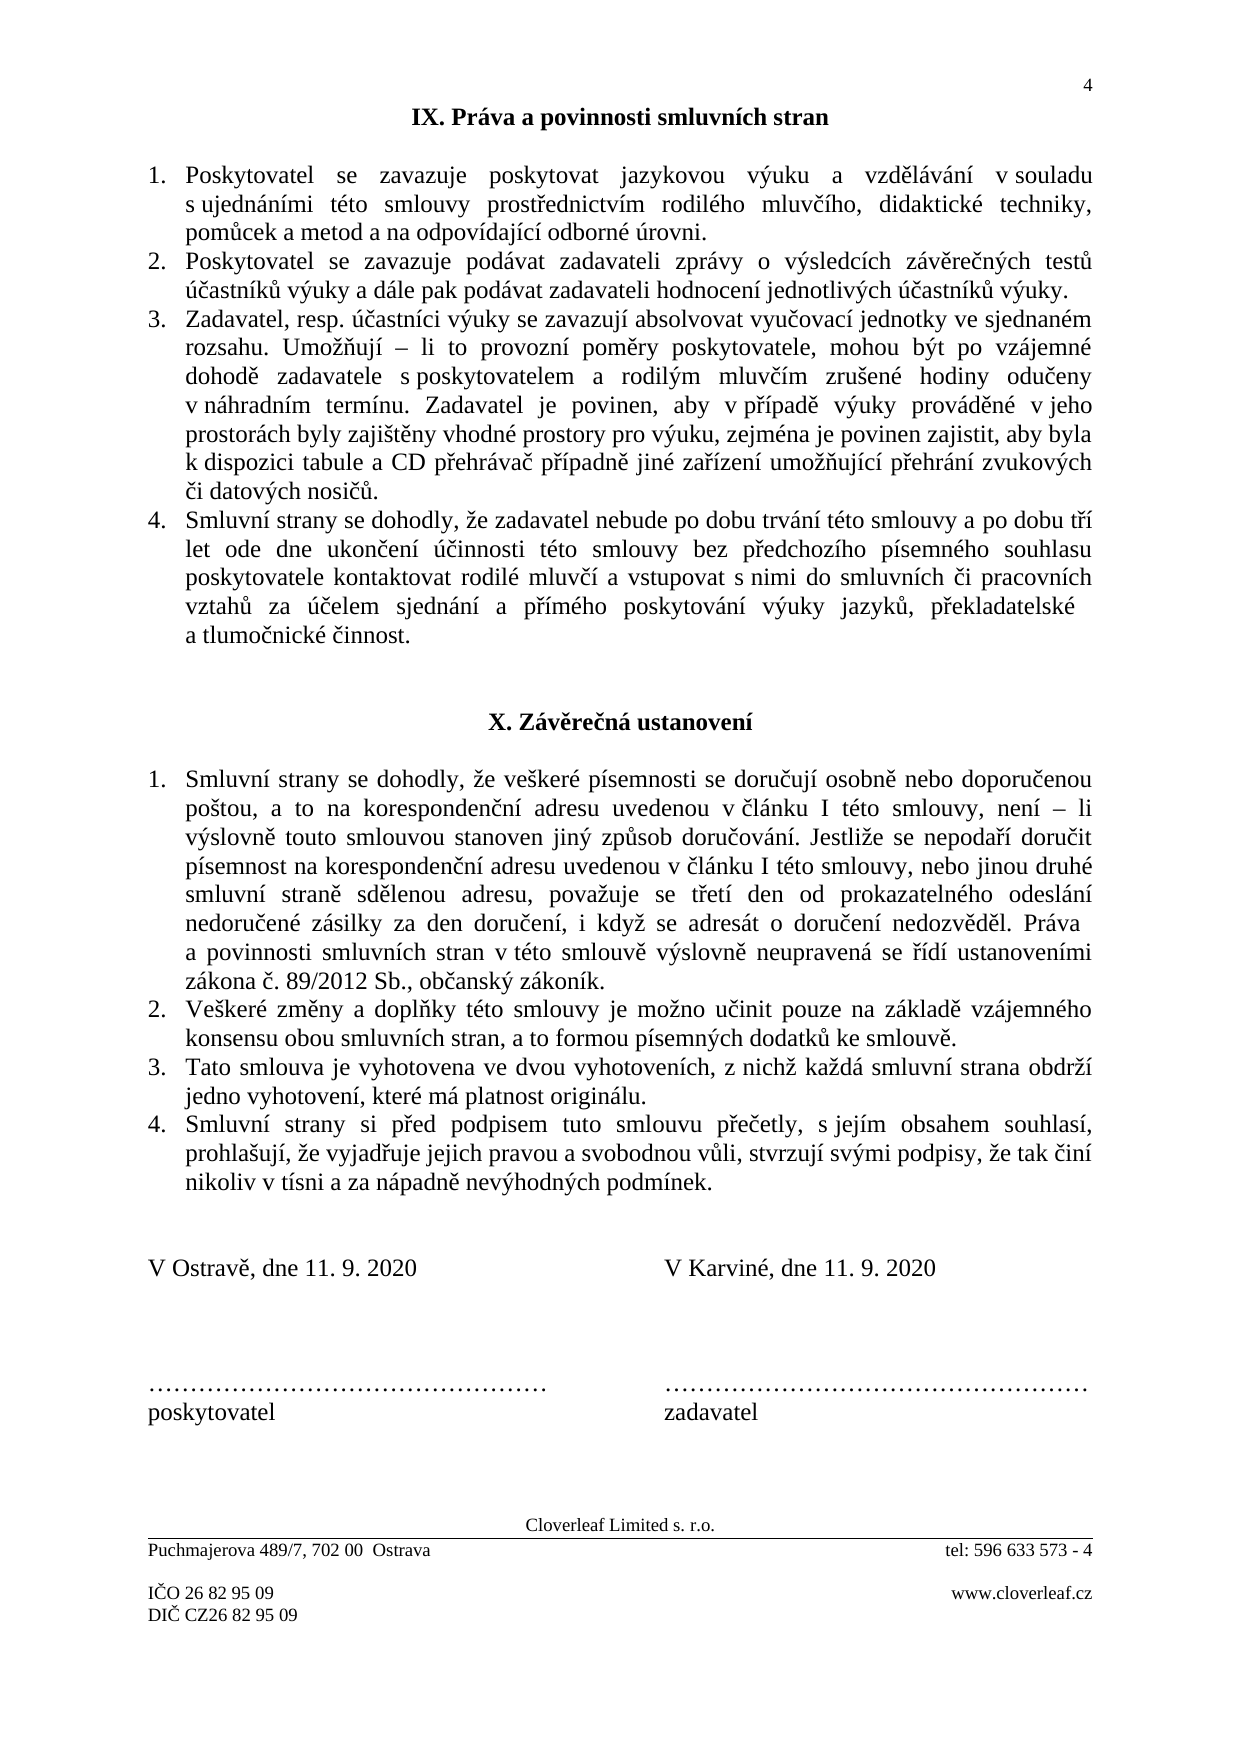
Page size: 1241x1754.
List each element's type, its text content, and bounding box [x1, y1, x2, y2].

text IX. Práva a povinnosti smluvních stran [148, 102, 1093, 131]
text X. Závěrečná ustanovení [148, 707, 1093, 736]
text V Ostravě, dne 11. 9. 2020 V Karviné, dne 11. 9. 2020 [148, 1253, 1093, 1282]
list Zadavatel, resp. účastníci výuky se zavazují absolvovat vyučovací jednotky ve sjednaném rozsahu. Umožňují – li to provozní poměry poskytovatele, mohou být po vzájemné dohodě zadavatele s poskytovatelem a rodilým mluvčím zrušené hodiny odučeny v náhradním termínu. Zadavatel je povinen, aby v případě výuky prováděné v jeho prostorách byly zajištěny vhodné prostory pro výuku, zejména je povinen zajistit, aby byla k dispozici tabule a CD přehrávač případně jiné zařízení umožňující přehrání zvukových či datových nosičů. [148, 304, 1093, 505]
list Tato smlouva je vyhotovena ve dvou vyhotoveních, z nichž každá smluvní strana obdrží jedno vyhotovení, které má platnost originálu. [148, 1052, 1093, 1109]
list Veškeré změny a doplňky této smlouvy je možno učinit pouze na základě vzájemného konsensu obou smluvních stran, a to formou písemných dodatků ke smlouvě. [148, 994, 1093, 1052]
list Poskytovatel se zavazuje poskytovat jazykovou výuku a vzdělávání v souladu s ujednáními této smlouvy prostřednictvím rodilého mluvčího, didaktické techniky, pomůcek a metod a na odpovídající odborné úrovni. [148, 160, 1093, 246]
list Smluvní strany se dohodly, že veškeré písemnosti se doručují osobně nebo doporučenou poštou, a to na korespondenční adresu uvedenou v článku I této smlouvy, není – li výslovně touto smlouvou stanoven jiný způsob doručování. Jestliže se nepodaří doručit písemnost na korespondenční adresu uvedenou v článku I této smlouvy, nebo jinou druhé smluvní straně sdělenou adresu, považuje se třetí den od prokazatelného odeslání nedoručené zásilky za den doručení, i když se adresát o doručení nedozvěděl. Práva a povinnosti smluvních stran v této smlouvě výslovně neupravená se řídí ustanoveními zákona č. 89/2012 Sb., občanský zákoník. [148, 764, 1093, 994]
text poskytovatel zadavatel [148, 1397, 1093, 1426]
list Smluvní strany se dohodly, že zadavatel nebude po dobu trvání této smlouvy a po dobu tří let ode dne ukončení účinnosti této smlouvy bez předchozího písemného souhlasu poskytovatele kontaktovat rodilé mluvčí a vstupovat s nimi do smluvních či pracovních vztahů za účelem sjednání a přímého poskytování výuky jazyků, překladatelské a tlumočnické činnost. [148, 505, 1093, 649]
text ………………………………………… …………………………………………… [148, 1368, 1093, 1397]
list Smluvní strany si před podpisem tuto smlouvu přečetly, s jejím obsahem souhlasí, prohlašují, že vyjadřuje jejich pravou a svobodnou vůli, stvrzují svými podpisy, že tak činí nikoliv v tísni a za nápadně nevýhodných podmínek. [148, 1109, 1093, 1196]
list Poskytovatel se zavazuje podávat zadavateli zprávy o výsledcích závěrečných testů účastníků výuky a dále pak podávat zadavateli hodnocení jednotlivých účastníků výuky. [148, 246, 1093, 304]
